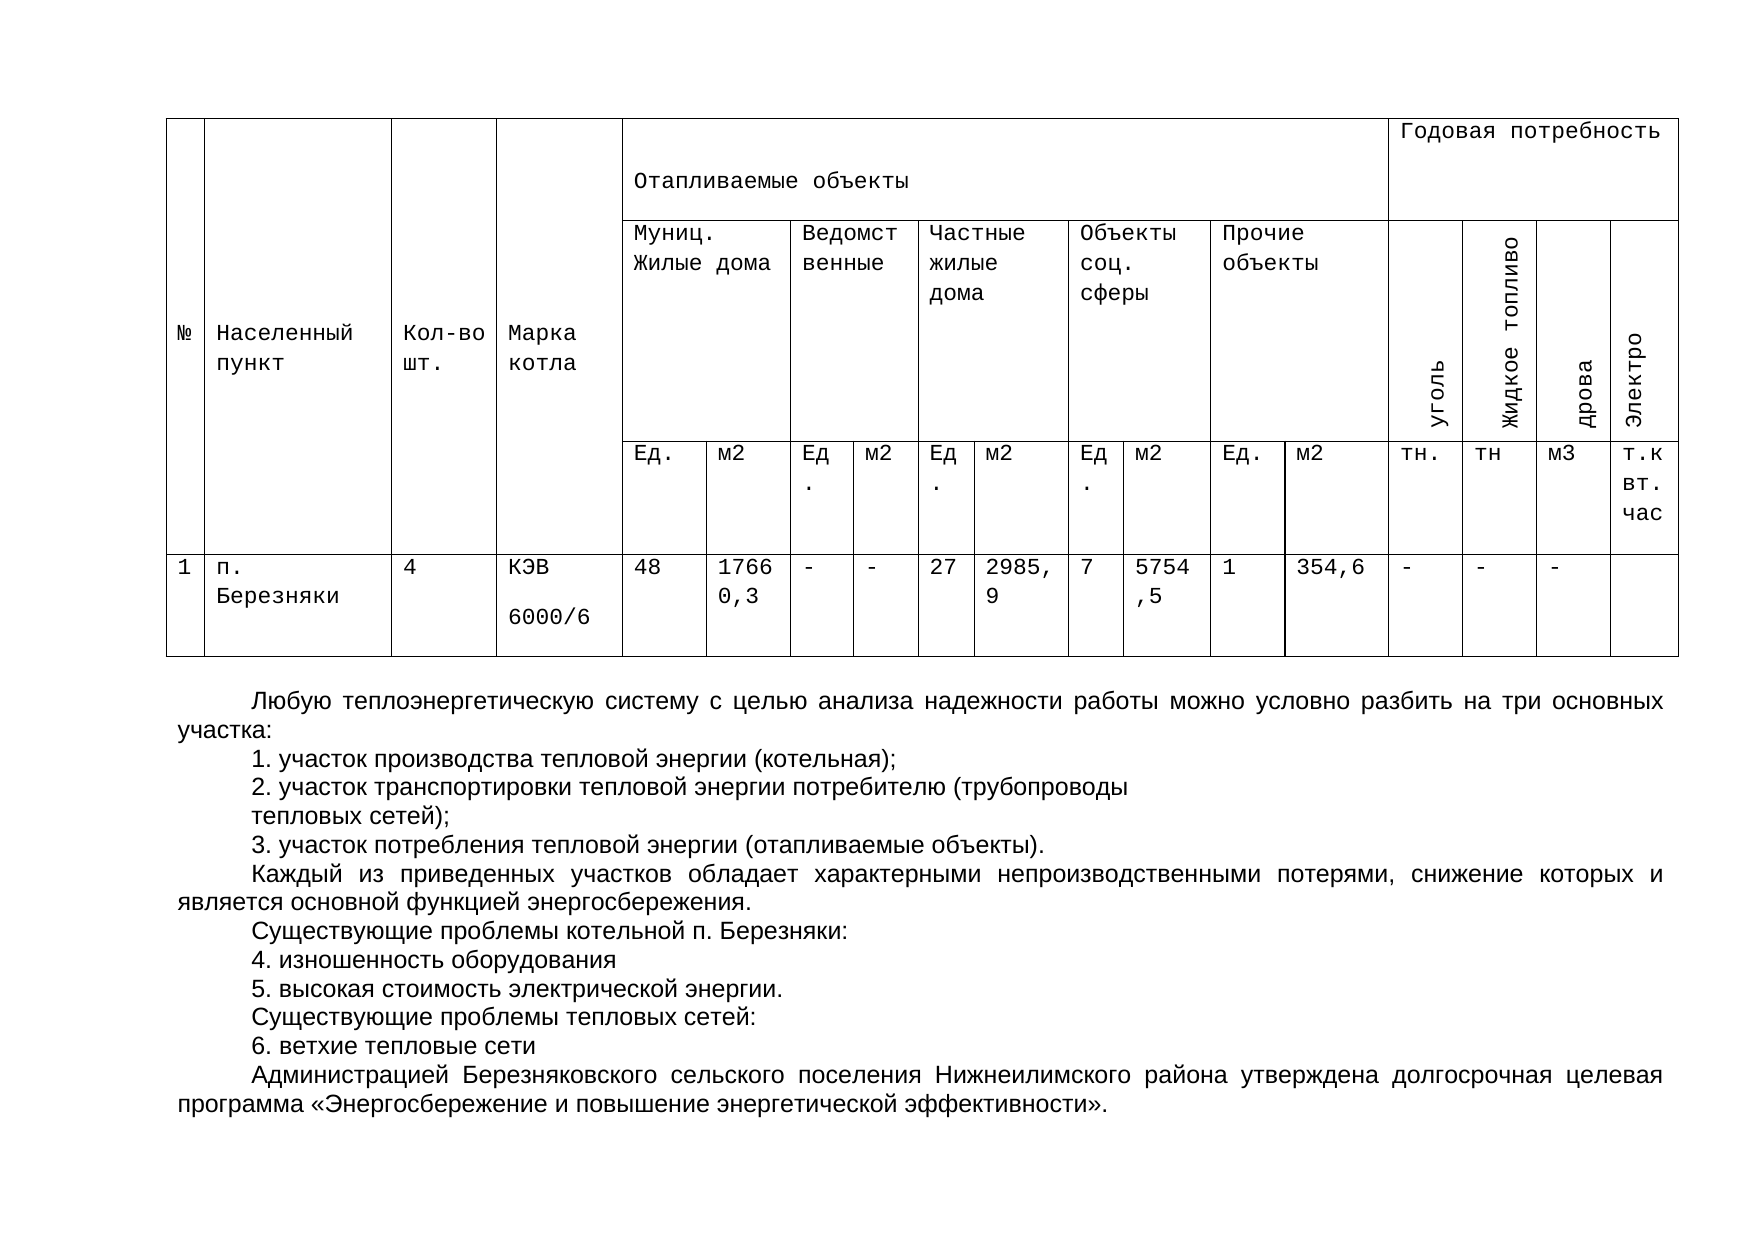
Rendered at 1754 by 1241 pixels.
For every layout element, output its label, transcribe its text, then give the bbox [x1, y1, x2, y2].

table_cell 2985,9 [975, 555, 1068, 656]
text 5. высокая стоимость электрической энергии. [177, 973, 1665, 1002]
table_cell 354,6 [1286, 555, 1388, 656]
table_cell - [791, 555, 853, 656]
text Любую теплоэнергетическую систему с целью анализа надежности работы можно условно разбить на три основных участка: [177, 686, 1665, 743]
text 4. изношенность оборудования [177, 945, 1665, 973]
table_cell тн [1463, 442, 1536, 554]
text Существующие проблемы тепловых сетей: [177, 1002, 1665, 1031]
table_cell м2 [1124, 442, 1210, 554]
table_cell Ведомственные [791, 221, 918, 441]
table_cell - [1537, 555, 1610, 656]
table_cell - [1389, 555, 1462, 656]
table_cell м3 [1537, 442, 1610, 554]
table_cell КЭВ 6000/6 [497, 555, 622, 656]
table_cell 27 [919, 555, 974, 656]
table_header Марка котла [497, 119, 622, 554]
table_cell 17660,3 [707, 555, 790, 656]
text 1. участок производства тепловой энергии (котельная); [177, 743, 1665, 772]
table_cell 7 [1069, 555, 1123, 656]
text тепловых сетей); [177, 801, 1665, 830]
text 3. участок потребления тепловой энергии (отапливаемые объекты). [177, 830, 1665, 858]
table_cell Ед. [791, 442, 853, 554]
table_cell Объекты соц. сферы [1069, 221, 1210, 441]
table_cell Ед. [1069, 442, 1123, 554]
table_cell [1611, 555, 1678, 656]
table_cell п. Березняки [205, 555, 391, 656]
table_cell Ед. [919, 442, 974, 554]
table_cell 1 [167, 555, 204, 656]
table_cell Жидкое топливо [1463, 221, 1536, 441]
text Администрацией Березняковского сельского поселения Нижнеилимского района утверждена долгосрочная целевая программа «Энергосбережение и повышение энергетической эффективности». [177, 1060, 1665, 1117]
text Существующие проблемы котельной п. Березняки: [177, 916, 1665, 945]
table_cell 1 [1211, 555, 1284, 656]
table_cell м2 [975, 442, 1068, 554]
table_cell 48 [623, 555, 706, 656]
table_cell тн. [1389, 442, 1462, 554]
text 2. участок транспортировки тепловой энергии потребителю (трубопроводы [177, 772, 1665, 801]
table_cell - [854, 555, 918, 656]
table_cell 5754,5 [1124, 555, 1210, 656]
table_cell Прочие объекты [1211, 221, 1388, 441]
text Каждый из приведенных участков обладает характерными непроизводственными потерями, снижение которых и является основной функцией энергосбережения. [177, 858, 1665, 916]
table_header № [167, 119, 204, 554]
table_cell Ед. [1211, 442, 1284, 554]
table_header Отапливаемые объекты [623, 119, 1388, 220]
table_cell - [1463, 555, 1536, 656]
table_cell 4 [392, 555, 496, 656]
table_cell м2 [854, 442, 918, 554]
text 6. ветхие тепловые сети [177, 1031, 1665, 1060]
table_cell м2 [707, 442, 790, 554]
table_header Годовая потребность [1389, 119, 1678, 220]
table_cell м2 [1286, 442, 1388, 554]
table_cell Частные жилые дома [919, 221, 1068, 441]
table_cell дрова [1537, 221, 1610, 441]
table_cell Муниц. Жилые дома [623, 221, 790, 441]
table_cell Электро энергия [1611, 221, 1678, 441]
table_header Населенный пункт [205, 119, 391, 554]
table_header Кол-во шт. [392, 119, 496, 554]
table_cell т.квт.час [1611, 442, 1678, 554]
table_cell Ед. [623, 442, 706, 554]
table_cell уголь [1389, 221, 1462, 441]
